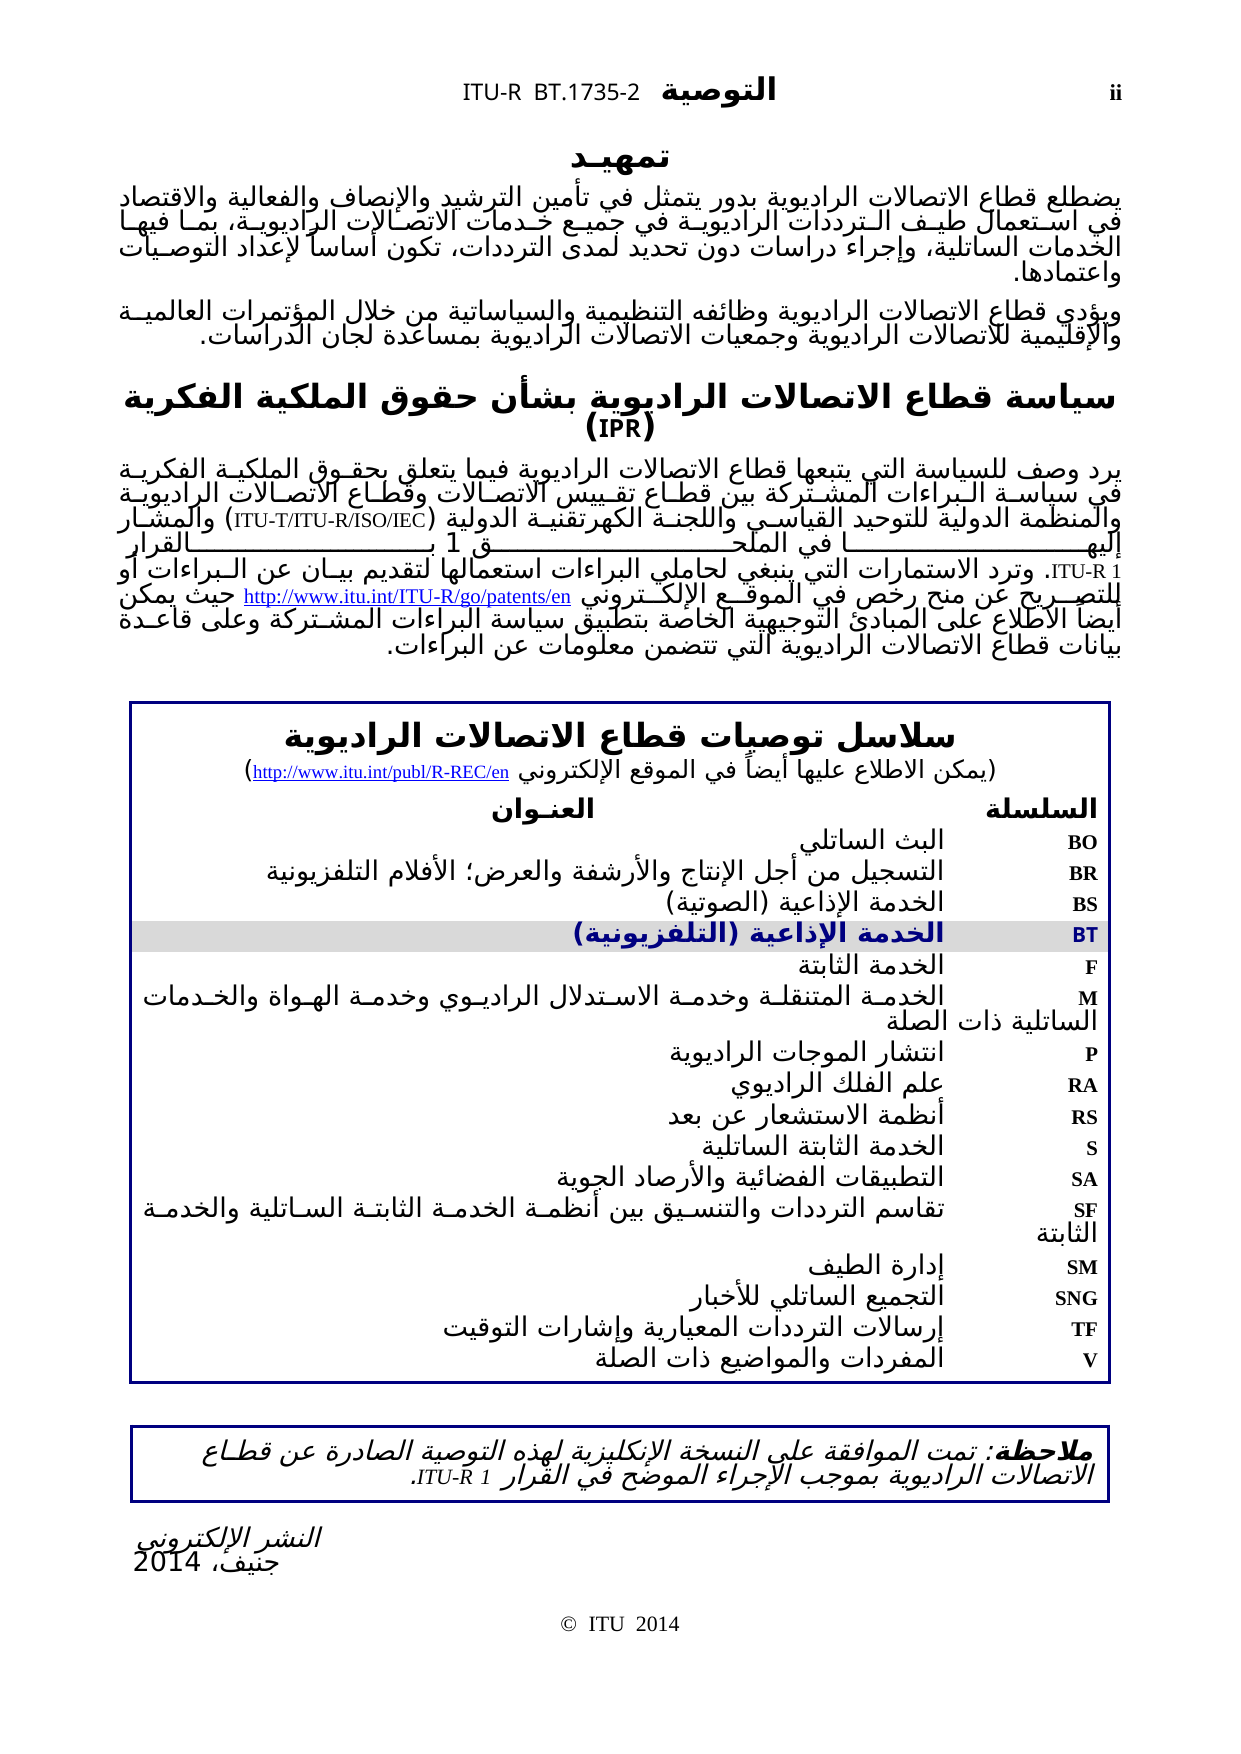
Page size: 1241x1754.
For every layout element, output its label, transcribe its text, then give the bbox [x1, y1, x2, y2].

text ITU 2014 [118, 1616, 1122, 1636]
table_cell SNG التجميع الساتلي للأخبار [132, 1283, 1108, 1314]
table_cell BR التسجيل من أجل الإنتاج والأرشفة والعرض؛ الأفلام التلفزيونية [132, 858, 1108, 889]
table_cell F الخدمة الثابتة [132, 952, 1108, 983]
text يرد وصف للسياسة التي يتبعها قطاع الاتصالات الراديوية فيما يتعلق بحقوق الملكية الفكرية في سياسة البراءات المشتركة بين قطاع تقييس الاتصالات وقطاع الاتصالات الراديوية والمنظمة الدولية للتوحيد القياسي واللجنة الكهرتقنية الدولية (ITU-T/ITU-R/ISO/IEC) والمشار إليها في الملحق 1 بالقرار ITU-R 1. وترد الاستمارات التي ينبغي لحاملي البراءات استعمالها لتقديم بيان عن البراءات أو للتصريح عن منح رخص في الموقع الإلكتروني http://www.itu.int/ITU-R/go/patents/en حيث يمكن أيضاً الاطلاع على المبادئ التوجيهية الخاصة بتطبيق سياسة البراءات المشتركة وعلى قاعدة بيانات قطاع الاتصالات الراديوية التي تتضمن معلومات عن البراءات. [118, 458, 1122, 661]
table_cell SM إدارة الطيف [132, 1252, 1108, 1283]
text تمهيـد [118, 143, 1122, 174]
text سياسة قطاع الاتصالات الراديوية بشأن حقوق الملكية الفكرية (IPR) [118, 383, 1122, 446]
table_cell BT الخدمة الإذاعية (التلفزيونية) [132, 921, 1108, 952]
table_header ملاحظة: تمت الموافقة على النسخة الإنكليزية لهذه التوصية الصادرة عن قطاع الاتصالات الراديوية بموجب الإجراء الموضح في القرار ITU-R 1. [133, 1428, 1107, 1499]
table_cell RS أنظمة الاستشعار عن بعد [132, 1102, 1108, 1133]
text ويؤدي قطاع الاتصالات الراديوية وظائفه التنظيمية والسياساتية من خلال المؤتمرات العالمية والإقليمية للاتصالات الراديوية وجمعيات الاتصالات الراديوية بمساعدة لجان الدراسات. [118, 300, 1122, 351]
table_cell TF إرسالات الترددات المعيارية وإشارات التوقيت [132, 1315, 1108, 1346]
table_header سلاسل توصيات قطاع الاتصالات الراديوية (يمكن الاطلاع عليها أيضاً في الموقع الإلكتروني http://www.itu.int/publ/R-REC/en) [132, 704, 1108, 796]
text يضطلع قطاع الاتصالات الراديوية بدور يتمثل في تأمين الترشيد والإنصاف والفعالية والاقتصاد في استعمال طيف الترددات الراديوية في جميع خدمات الاتصالات الراديوية، بما فيها الخدمات الساتلية، وإجراء دراسات دون تحديد لمدى الترددات، تكون أساساً لإعداد التوصيات واعتمادها. [118, 187, 1122, 288]
table_cell SF تقاسم الترددات والتنسيق بين أنظمة الخدمة الثابتة الساتلية والخدمة الثابتة [132, 1196, 1108, 1252]
table_cell SA التطبيقات الفضائية والأرصاد الجوية [132, 1165, 1108, 1196]
table_cell V المفردات والمواضيع ذات الصلة [132, 1346, 1108, 1381]
table_cell BS الخدمة الإذاعية (الصوتية) [132, 890, 1108, 921]
table_cell M الخدمة المتنقلة وخدمة الاستدلال الراديوي وخدمة الهواة والخدمات الساتلية ذات الصلة [132, 983, 1108, 1039]
table_cell العنـوان [132, 796, 955, 827]
table_cell RA علم الفلك الراديوي [132, 1071, 1108, 1102]
table_cell BO البث الساتلي [132, 827, 1108, 858]
table_cell S الخدمة الثابتة الساتلية [132, 1133, 1108, 1164]
text النشر الإلكتروني جنيف، 2014 [133, 1528, 1122, 1578]
table_cell P انتشار الموجات الراديوية [132, 1040, 1108, 1071]
table_cell السلسلة [955, 796, 1108, 827]
